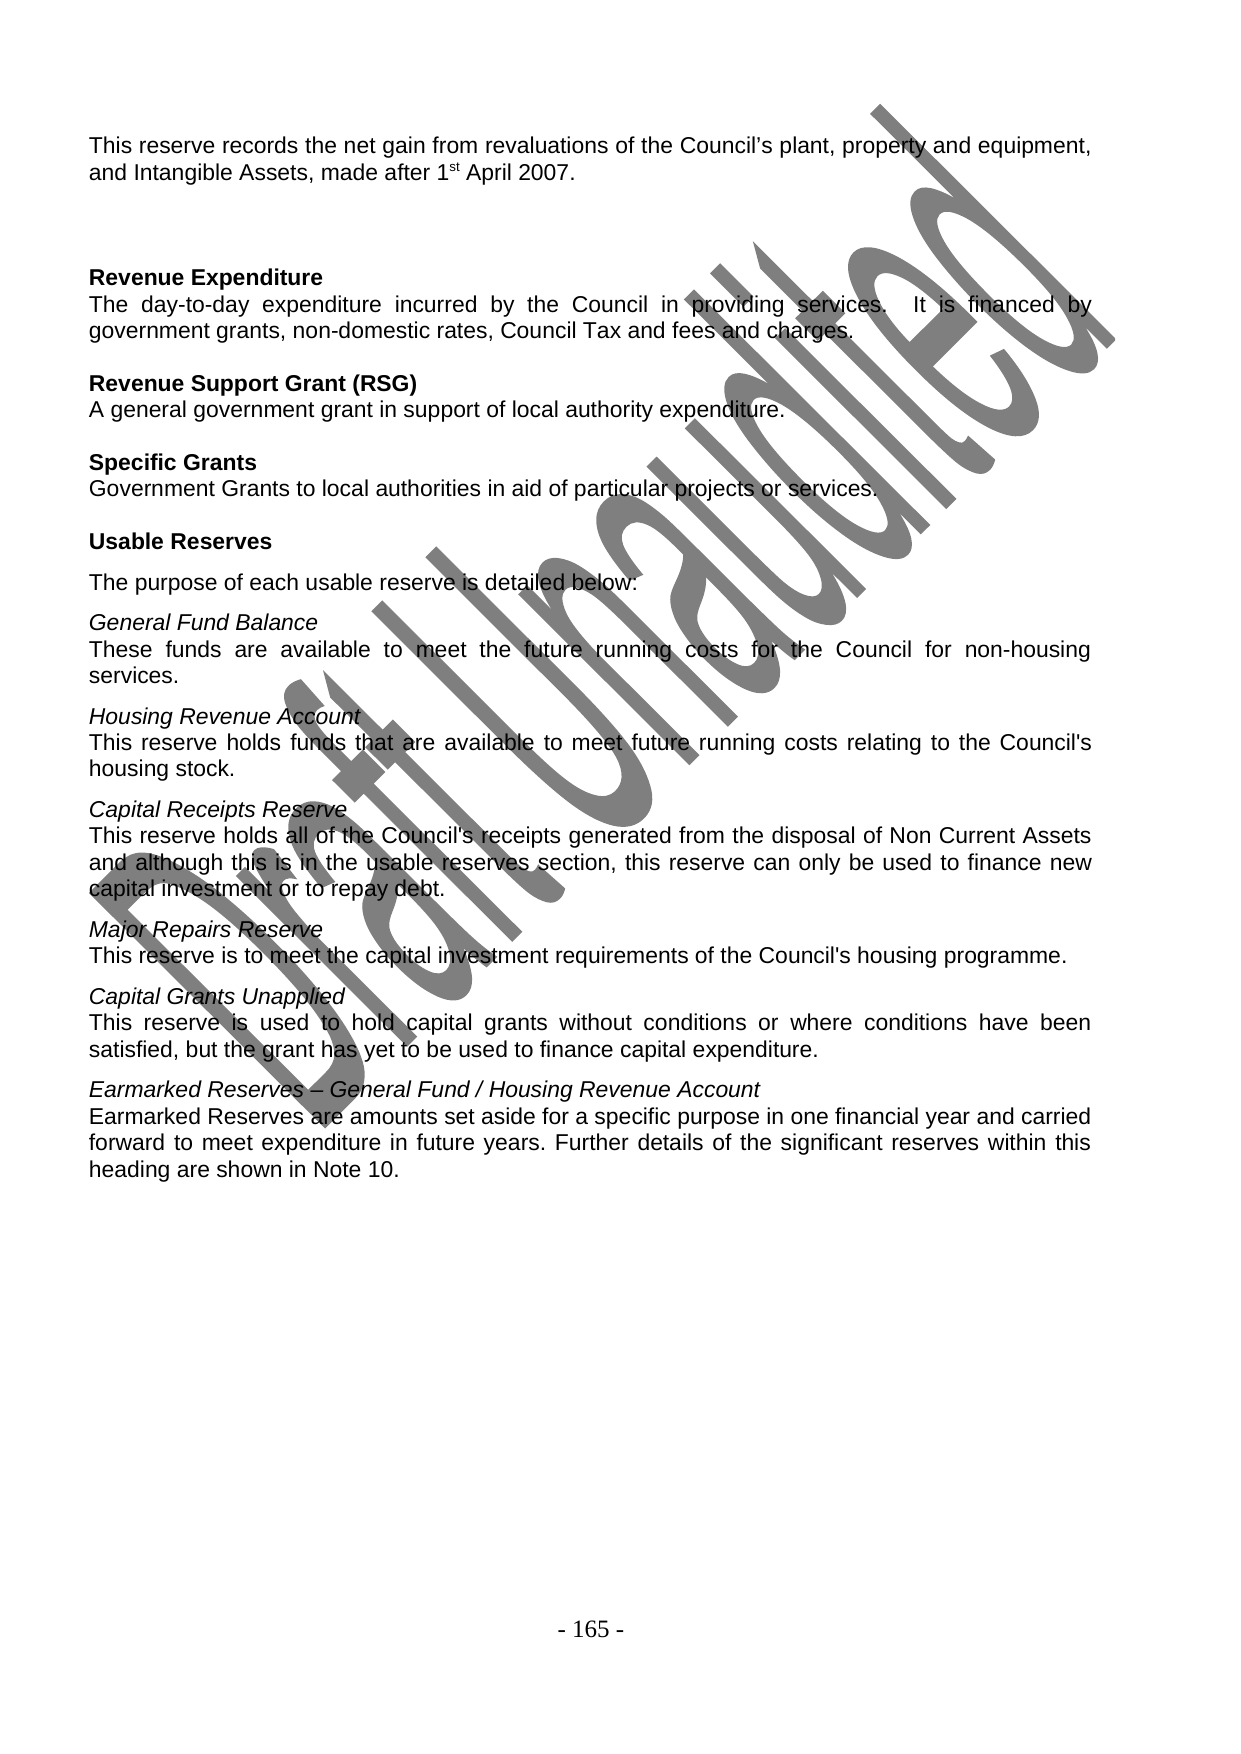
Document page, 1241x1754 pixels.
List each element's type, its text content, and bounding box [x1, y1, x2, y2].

text A general government grant in support of local authority expenditure. [89, 396, 1092, 422]
text Capital Grants Unapplied [89, 983, 1092, 1009]
text This reserve records the net gain from revaluations of the Council’s plant, property and equipment, and Intangible Assets, made after 1st April 2007. [89, 132, 1092, 185]
text These funds are available to meet the future running costs for the Council for non-housing services. [89, 636, 1092, 688]
text Revenue Expenditure [89, 264, 1092, 291]
text The day-to-day expenditure incurred by the Council in providing services. It is financed by government grants, non-domestic rates, Council Tax and fees and charges. [89, 291, 1092, 343]
text Earmarked Reserves – General Fund / Housing Revenue Account [89, 1076, 1092, 1103]
text Specific Grants [89, 449, 1092, 475]
text Capital Receipts Reserve [89, 796, 1092, 822]
text Major Repairs Reserve [89, 916, 1092, 942]
text General Fund Balance [89, 609, 1092, 636]
text The purpose of each usable reserve is detailed below: [89, 568, 1092, 595]
text Earmarked Reserves are amounts set aside for a specific purpose in one financial year and carried forward to meet expenditure in future years. Further details of the significant reserves within this heading are shown in Note 10. [89, 1103, 1092, 1182]
text Housing Revenue Account [89, 703, 1092, 729]
text Usable Reserves [89, 528, 1092, 554]
text Revenue Support Grant (RSG) [89, 370, 1092, 396]
text This reserve holds funds that are available to meet future running costs relating to the Council's housing stock. [89, 729, 1092, 782]
text This reserve is used to hold capital grants without conditions or where conditions have been satisfied, but the grant has yet to be used to finance capital expenditure. [89, 1009, 1092, 1062]
text This reserve holds all of the Council's receipts generated from the disposal of Non Current Assets and although this is in the usable reserves section, this reserve can only be used to finance new capital investment or to repay debt. [89, 822, 1092, 902]
text This reserve is to meet the capital investment requirements of the Council's housing programme. [89, 942, 1092, 969]
text Government Grants to local authorities in aid of particular projects or services. [89, 475, 1092, 501]
